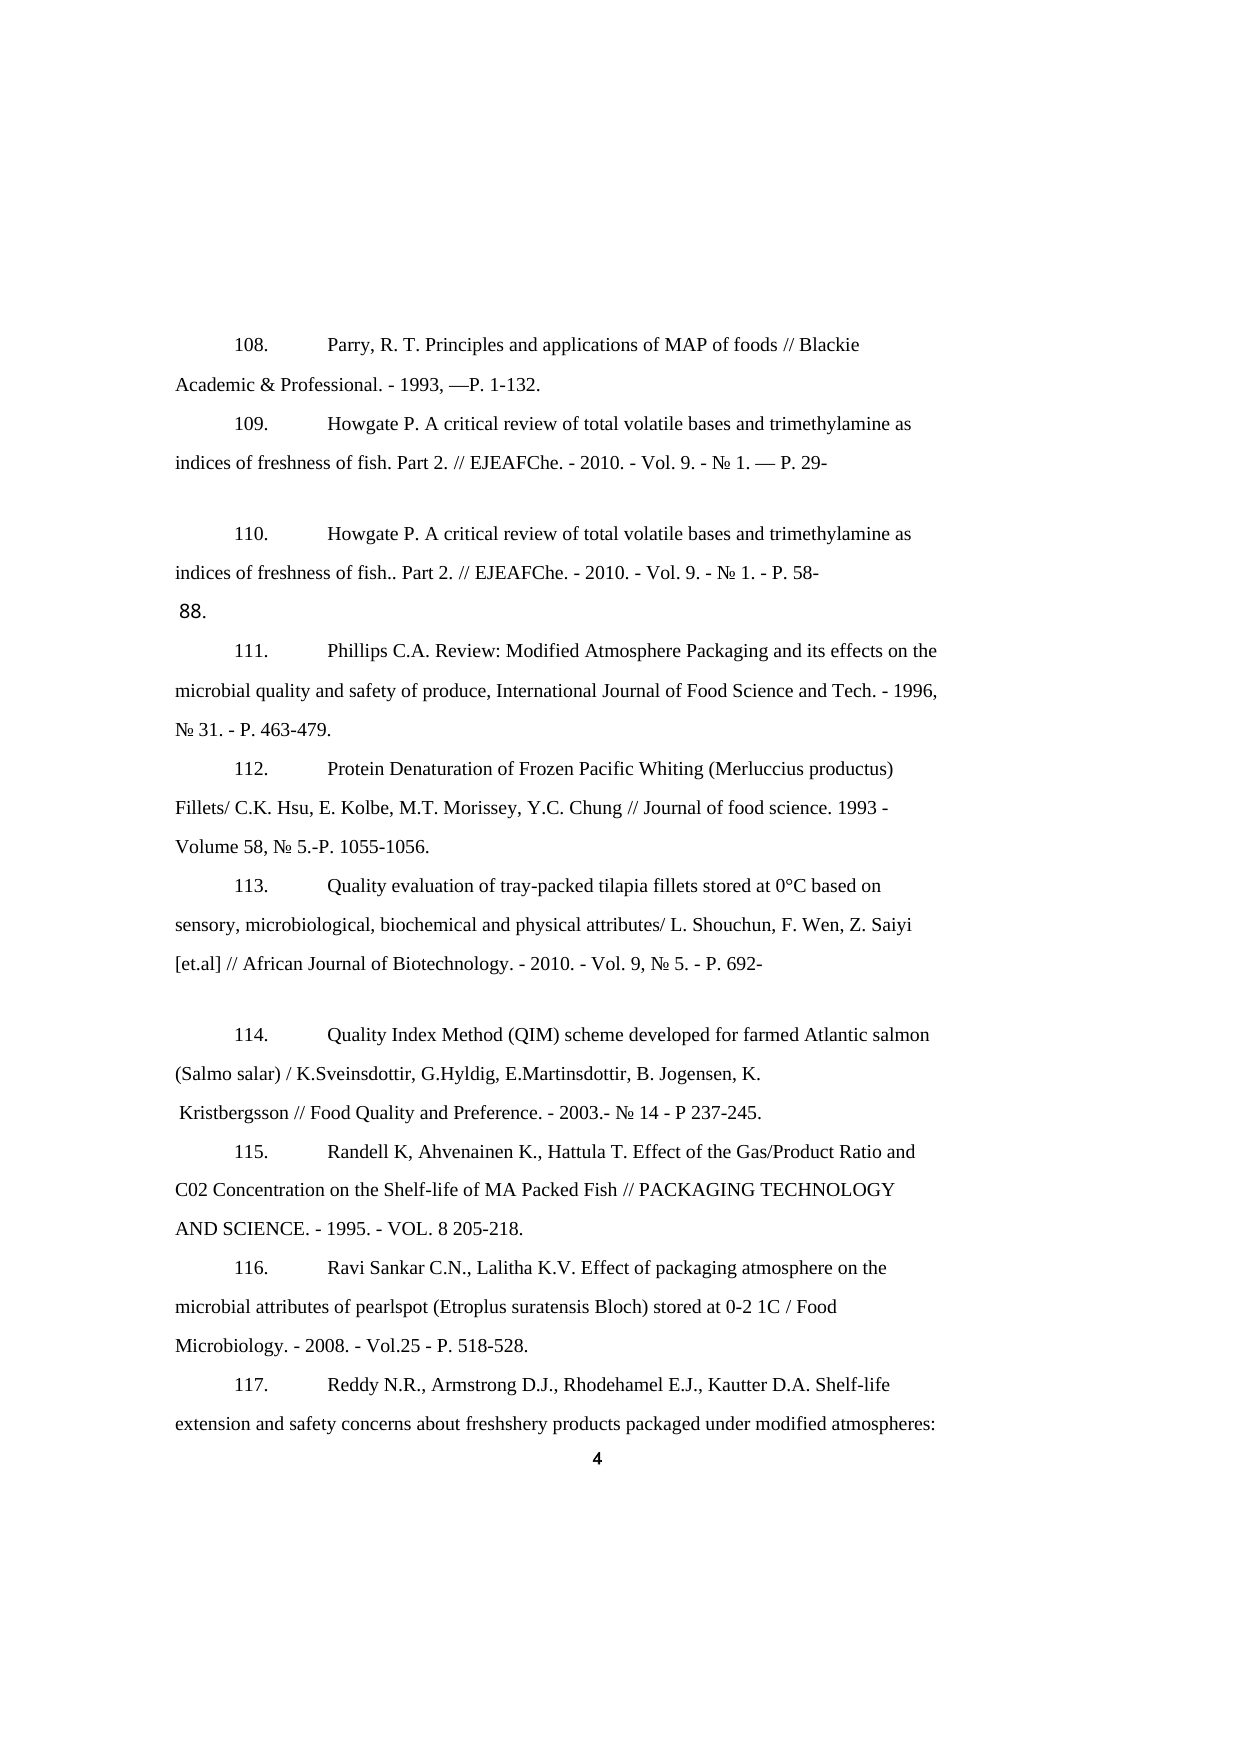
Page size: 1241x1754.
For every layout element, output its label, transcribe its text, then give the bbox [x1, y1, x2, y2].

list Quality Index Method (QIM) scheme developed for farmed Atlantic salmon (Salmo salar) / K.Sveinsdottir, G.Hyldig, E.Martinsdottir, B. Jogensen, K. [175, 1010, 939, 1088]
list Howgate P. A critical review of total volatile bases and trimethylamine as indices of freshness of fish.. Part 2. // EJEAFChe. - 2010. - Vol. 9. - № 1. - P. 58- [175, 509, 939, 587]
list Ravi Sankar C.N., Lalitha K.V. Effect of packaging atmosphere on the microbial attributes of pearlspot (Etroplus suratensis Bloch) stored at 0-2 1C / Food Microbiology. - 2008. - Vol.25 - P. 518-528. [175, 1243, 939, 1360]
list Phillips C.A. Review: Modified Atmosphere Packaging and its effects on the microbial quality and safety of produce, International Journal of Food Science and Tech. - 1996, № 31. - P. 463-479. [175, 627, 939, 744]
list Parry, R. T. Principles and applications of MAP of foods // Blackie Academic & Professional. - 1993, —P. 1-132. [175, 320, 939, 399]
list Howgate P. A critical review of total volatile bases and trimethylamine as indices of freshness of fish. Part 2. // EJEAFChe. - 2010. - Vol. 9. - № 1. — P. 29- [175, 399, 939, 477]
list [175, 1360, 939, 1438]
list Quality evaluation of tray-packed tilapia fillets stored at 0°C based on sensory, microbiological, biochemical and physical attributes/ L. Shouchun, F. Wen, Z. Saiyi [et.al] // African Journal of Biotechnology. - 2010. - Vol. 9, № 5. - P. 692- [175, 861, 939, 979]
list Protein Denaturation of Frozen Pacific Whiting (Merluccius productus) Fillets/ C.K. Hsu, E. Kolbe, M.T. Morissey, Y.C. Chung // Journal of food science. 1993 - Volume 58, № 5.-P. 1055-1056. [175, 744, 939, 861]
text 88. [179, 587, 943, 627]
list Randell K, Ahvenainen K., Hattula T. Effect of the Gas/Product Ratio and C02 Concentration on the Shelf-life of MA Packed Fish // PACKAGING TECHNOLOGY AND SCIENCE. - 1995. - VOL. 8 205-218. [175, 1127, 939, 1243]
text Kristbergsson // Food Quality and Preference. - 2003.- № 14 - P 237-245. [179, 1088, 943, 1127]
